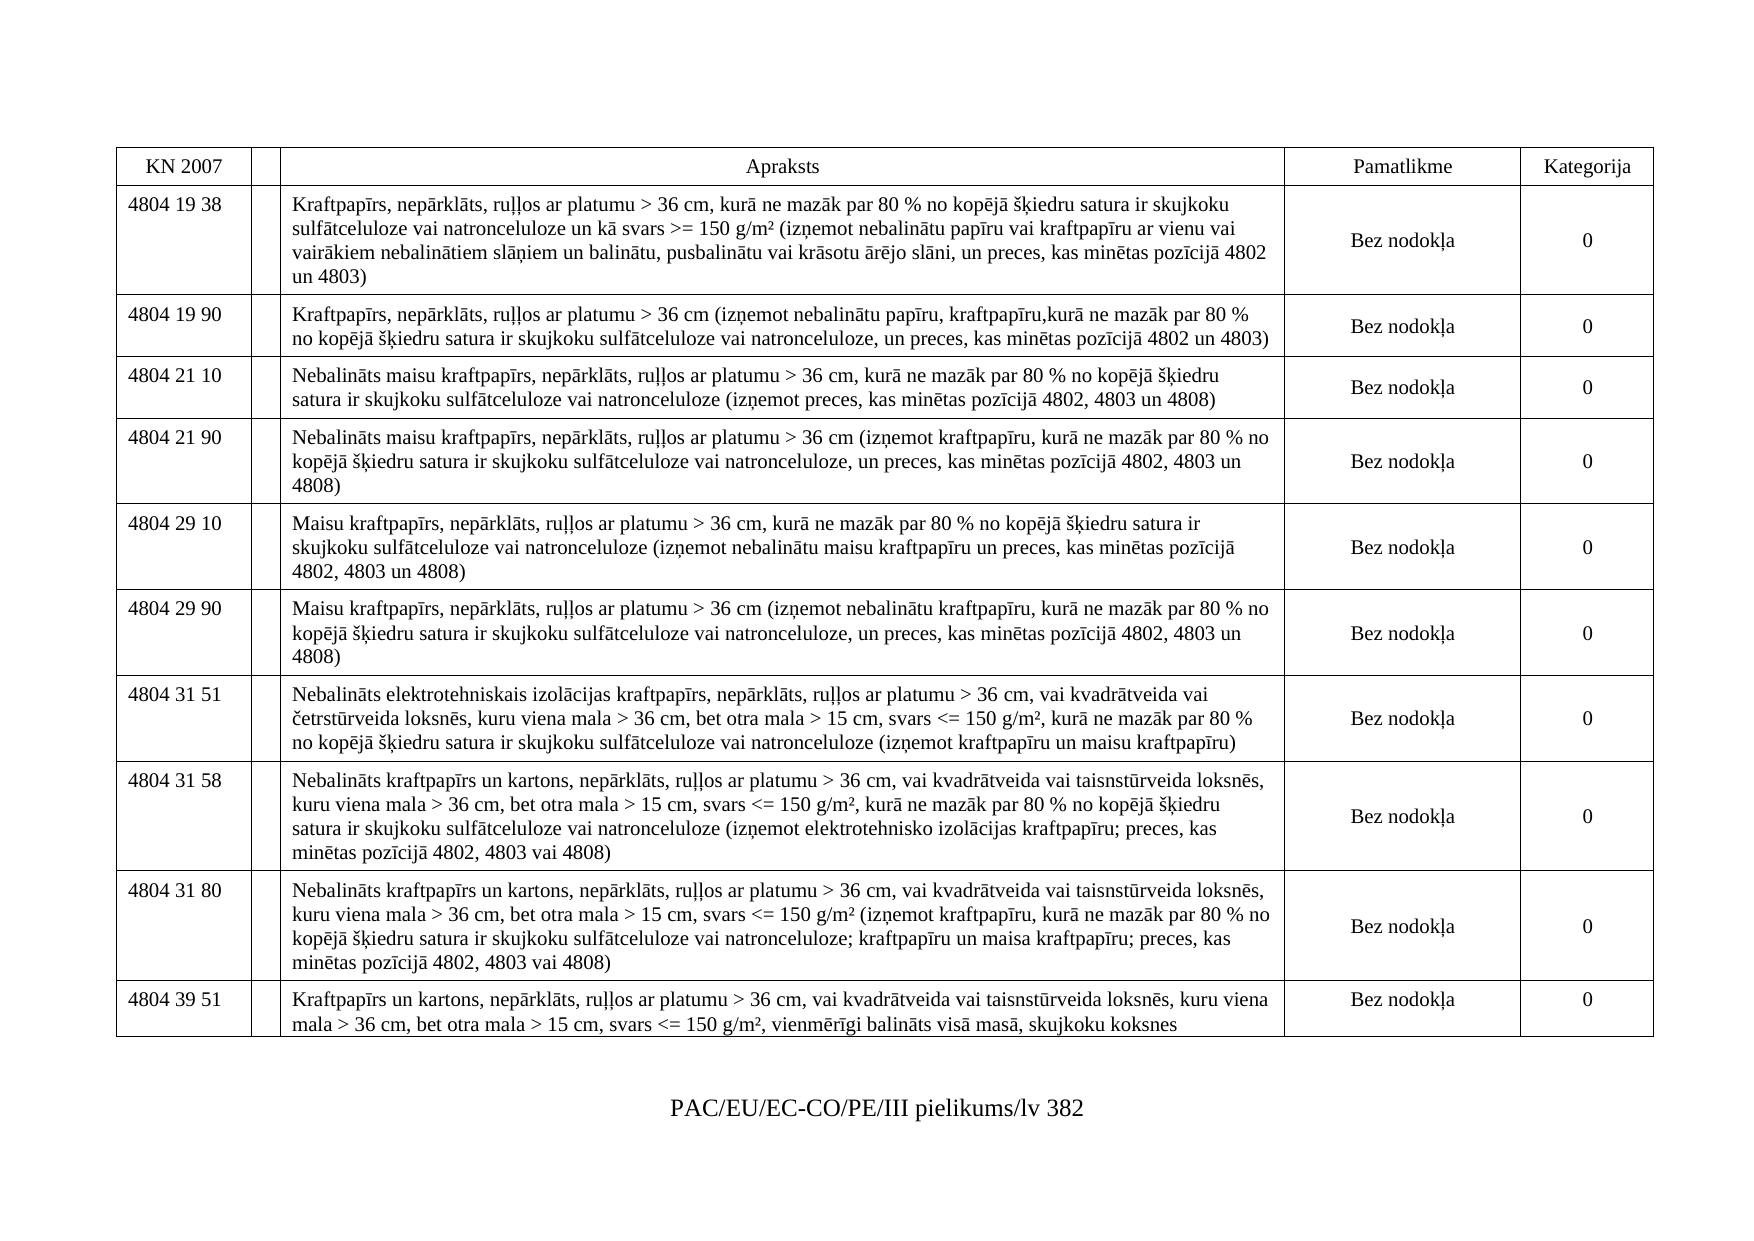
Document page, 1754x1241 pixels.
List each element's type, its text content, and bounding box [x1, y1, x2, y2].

table_header Kategorija [1521, 148, 1653, 184]
table_cell [252, 590, 280, 675]
table_cell Nebalināts maisu kraftpapīrs, nepārklāts, ruļļos ar platumu > 36 cm (izņemot kraftpapīru, kurā ne mazāk par 80 % no kopējā šķiedru satura ir skujkoku sulfātceluloze vai natronceluloze, un preces, kas minētas pozīcijā 4802, 4803 un 4808) [281, 419, 1284, 503]
table_cell 0 [1521, 419, 1653, 503]
table_cell Bez nodokļa [1285, 590, 1520, 675]
table_cell Nebalināts elektrotehniskais izolācijas kraftpapīrs, nepārklāts, ruļļos ar platumu > 36 cm, vai kvadrātveida vai četrstūrveida loksnēs, kuru viena mala > 36 cm, bet otra mala > 15 cm, svars <= 150 g/m², kurā ne mazāk par 80 % no kopējā šķiedru satura ir skujkoku sulfātceluloze vai natronceluloze (izņemot kraftpapīru un maisu kraftpapīru) [281, 676, 1284, 761]
table_cell Nebalināts kraftpapīrs un kartons, nepārklāts, ruļļos ar platumu > 36 cm, vai kvadrātveida vai taisnstūrveida loksnēs, kuru viena mala > 36 cm, bet otra mala > 15 cm, svars <= 150 g/m², kurā ne mazāk par 80 % no kopējā šķiedru satura ir skujkoku sulfātceluloze vai natronceluloze (izņemot elektrotehnisko izolācijas kraftpapīru; preces, kas minētas pozīcijā 4802, 4803 vai 4808) [281, 762, 1284, 870]
table_cell [252, 357, 280, 418]
table_cell 4804 19 38 [117, 186, 251, 294]
table_cell 0 [1521, 504, 1653, 589]
table_cell 0 [1521, 357, 1653, 418]
table_cell [252, 295, 280, 356]
table_cell 0 [1521, 762, 1653, 870]
table_cell 4804 31 80 [117, 871, 251, 980]
table_header [252, 148, 280, 184]
table_cell 4804 21 10 [117, 357, 251, 418]
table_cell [281, 981, 1284, 1036]
table_cell Bez nodokļa [1285, 981, 1520, 1036]
table_cell [252, 762, 280, 870]
table_cell Bez nodokļa [1285, 762, 1520, 870]
table_cell 0 [1521, 590, 1653, 675]
table_cell [252, 871, 280, 980]
table_cell 4804 39 51 [117, 981, 251, 1036]
table_cell [252, 504, 280, 589]
table_cell Bez nodokļa [1285, 676, 1520, 761]
table_header Pamatlikme [1285, 148, 1520, 184]
table_cell 0 [1521, 295, 1653, 356]
table_cell 4804 31 58 [117, 762, 251, 870]
table_cell Kraftpapīrs, nepārklāts, ruļļos ar platumu > 36 cm (izņemot nebalinātu papīru, kraftpapīru,kurā ne mazāk par 80 % no kopējā šķiedru satura ir skujkoku sulfātceluloze vai natronceluloze, un preces, kas minētas pozīcijā 4802 un 4803) [281, 295, 1284, 356]
table_cell 0 [1521, 871, 1653, 980]
table_header KN 2007 [117, 148, 251, 184]
table_cell Bez nodokļa [1285, 504, 1520, 589]
table_cell 4804 29 90 [117, 590, 251, 675]
table_cell Bez nodokļa [1285, 357, 1520, 418]
table_cell Nebalināts kraftpapīrs un kartons, nepārklāts, ruļļos ar platumu > 36 cm, vai kvadrātveida vai taisnstūrveida loksnēs, kuru viena mala > 36 cm, bet otra mala > 15 cm, svars <= 150 g/m² (izņemot kraftpapīru, kurā ne mazāk par 80 % no kopējā šķiedru satura ir skujkoku sulfātceluloze vai natronceluloze; kraftpapīru un maisa kraftpapīru; preces, kas minētas pozīcijā 4802, 4803 vai 4808) [281, 871, 1284, 980]
table_header Apraksts [281, 148, 1284, 184]
table_cell Bez nodokļa [1285, 419, 1520, 503]
table_cell Bez nodokļa [1285, 871, 1520, 980]
table_cell 4804 19 90 [117, 295, 251, 356]
table_cell 0 [1521, 981, 1653, 1036]
table_cell 4804 21 90 [117, 419, 251, 503]
table_cell Maisu kraftpapīrs, nepārklāts, ruļļos ar platumu > 36 cm, kurā ne mazāk par 80 % no kopējā šķiedru satura ir skujkoku sulfātceluloze vai natronceluloze (izņemot nebalinātu maisu kraftpapīru un preces, kas minētas pozīcijā 4802, 4803 un 4808) [281, 504, 1284, 589]
table_cell 0 [1521, 186, 1653, 294]
table_cell 0 [1521, 676, 1653, 761]
table_cell [252, 676, 280, 761]
table_cell 4804 29 10 [117, 504, 251, 589]
table_cell Kraftpapīrs, nepārklāts, ruļļos ar platumu > 36 cm, kurā ne mazāk par 80 % no kopējā šķiedru satura ir skujkoku sulfātceluloze vai natronceluloze un kā svars >= 150 g/m² (izņemot nebalinātu papīru vai kraftpapīru ar vienu vai vairākiem nebalinātiem slāņiem un balinātu, pusbalinātu vai krāsotu ārējo slāni, un preces, kas minētas pozīcijā 4802 un 4803) [281, 186, 1284, 294]
table_cell Maisu kraftpapīrs, nepārklāts, ruļļos ar platumu > 36 cm (izņemot nebalinātu kraftpapīru, kurā ne mazāk par 80 % no kopējā šķiedru satura ir skujkoku sulfātceluloze vai natronceluloze, un preces, kas minētas pozīcijā 4802, 4803 un 4808) [281, 590, 1284, 675]
table_cell Bez nodokļa [1285, 295, 1520, 356]
table_cell [252, 981, 280, 1036]
table_cell 4804 31 51 [117, 676, 251, 761]
table_cell Bez nodokļa [1285, 186, 1520, 294]
table_cell [252, 419, 280, 503]
table_cell [252, 186, 280, 294]
table_cell Nebalināts maisu kraftpapīrs, nepārklāts, ruļļos ar platumu > 36 cm, kurā ne mazāk par 80 % no kopējā šķiedru satura ir skujkoku sulfātceluloze vai natronceluloze (izņemot preces, kas minētas pozīcijā 4802, 4803 un 4808) [281, 357, 1284, 418]
